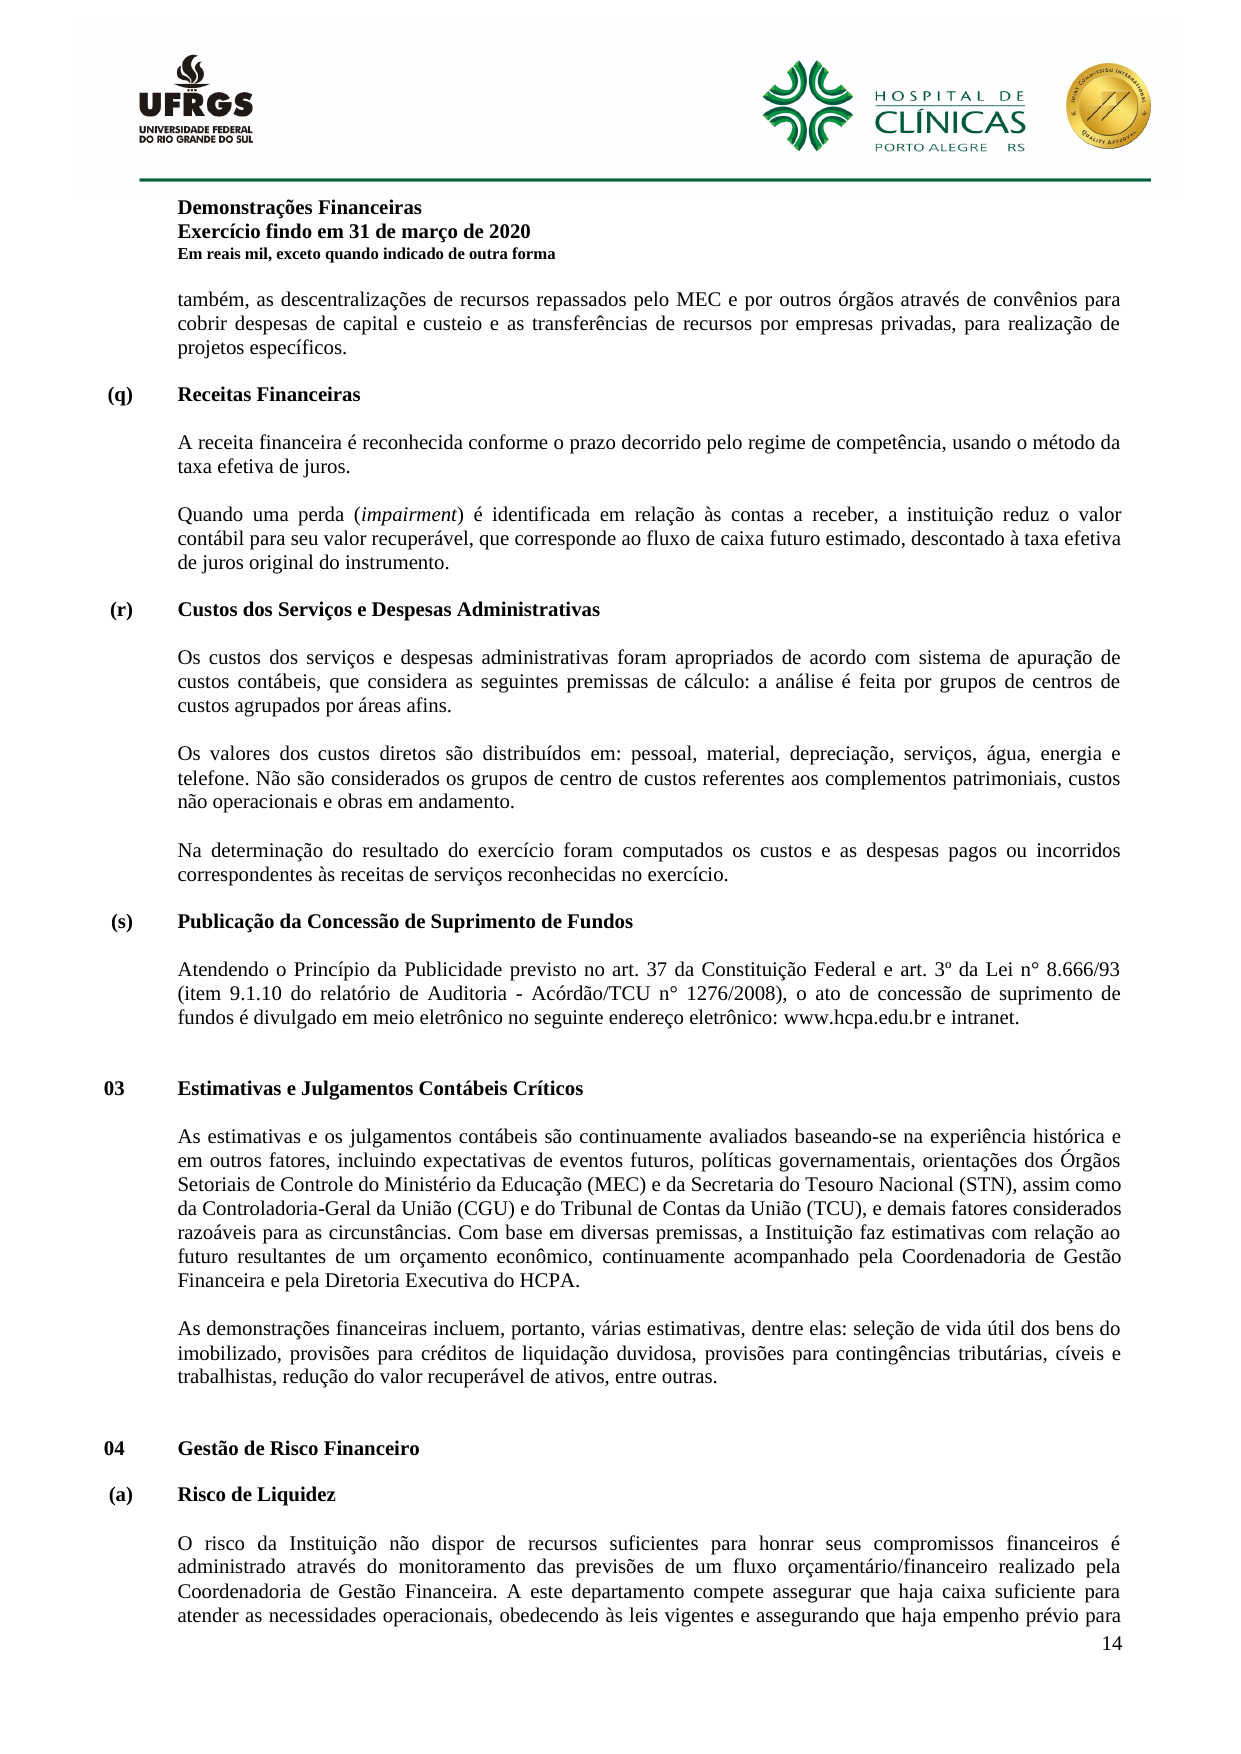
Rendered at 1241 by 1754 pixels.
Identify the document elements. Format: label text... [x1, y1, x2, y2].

text Quando uma perda (impairment) é identificada em relação às contas a receber, a instituição reduz o valor contábil para seu valor recuperável, que corresponde ao fluxo de caixa futuro estimado, descontado à taxa efetiva de juros original do instrumento. [177, 502, 1122, 574]
text Os valores dos custos diretos são distribuídos em: pessoal, material, depreciação, serviços, água, energia e telefone. Não são considerados os grupos de centro de custos referentes aos complementos patrimoniais, custos não operacionais e obras em andamento. [177, 741, 1122, 813]
text Na determinação do resultado do exercício foram computados os custos e as despesas pagos ou incorridos correspondentes às receitas de serviços reconhecidas no exercício. [177, 838, 1122, 886]
text As demonstrações financeiras incluem, portanto, várias estimativas, dentre elas: seleção de vida útil dos bens do imobilizado, provisões para créditos de liquidação duvidosa, provisões para contingências tributárias, cíveis e trabalhistas, redução do valor recuperável de ativos, entre outras. [177, 1316, 1122, 1388]
subtitle Receitas Financeiras [133, 383, 1122, 406]
title Estimativas e Julgamentos Contábeis Críticos [104, 1077, 1122, 1100]
subtitle Risco de Liquidez [133, 1483, 1122, 1506]
text A receita financeira é reconhecida conforme o prazo decorrido pelo regime de competência, usando o método da taxa efetiva de juros. [177, 430, 1122, 478]
subtitle Custos dos Serviços e Despesas Administrativas [133, 598, 1122, 621]
picture [77, 18, 1184, 197]
text Atendendo o Princípio da Publicidade previsto no art. 37 da Constituição Federal e art. 3º da Lei n° 8.666/93 (item 9.1.10 do relatório de Auditoria - Acórdão/TCU n° 1276/2008), o ato de concessão de suprimento de fundos é divulgado em meio eletrônico no seguinte endereço eletrônico: www.hcpa.edu.br e intranet. [177, 957, 1122, 1029]
subtitle Publicação da Concessão de Suprimento de Fundos [133, 910, 1122, 933]
title Gestão de Risco Financeiro [104, 1437, 1122, 1459]
text Os custos dos serviços e despesas administrativas foram apropriados de acordo com sistema de apuração de custos contábeis, que considera as seguintes premissas de cálculo: a análise é feita por grupos de centros de custos agrupados por áreas afins. [177, 645, 1122, 717]
text As estimativas e os julgamentos contábeis são continuamente avaliados baseando-se na experiência histórica e em outros fatores, incluindo expectativas de eventos futuros, políticas governamentais, orientações dos Órgãos Setoriais de Controle do Ministério da Educação (MEC) e da Secretaria do Tesouro Nacional (STN), assim como da Controladoria-Geral da União (CGU) e do Tribunal de Contas da União (TCU), e demais fatores considerados razoáveis para as circunstâncias. Com base em diversas premissas, a Instituição faz estimativas com relação ao futuro resultantes de um orçamento econômico, continuamente acompanhado pela Coordenadoria de Gestão Financeira e pela Diretoria Executiva do HCPA. [177, 1124, 1122, 1292]
